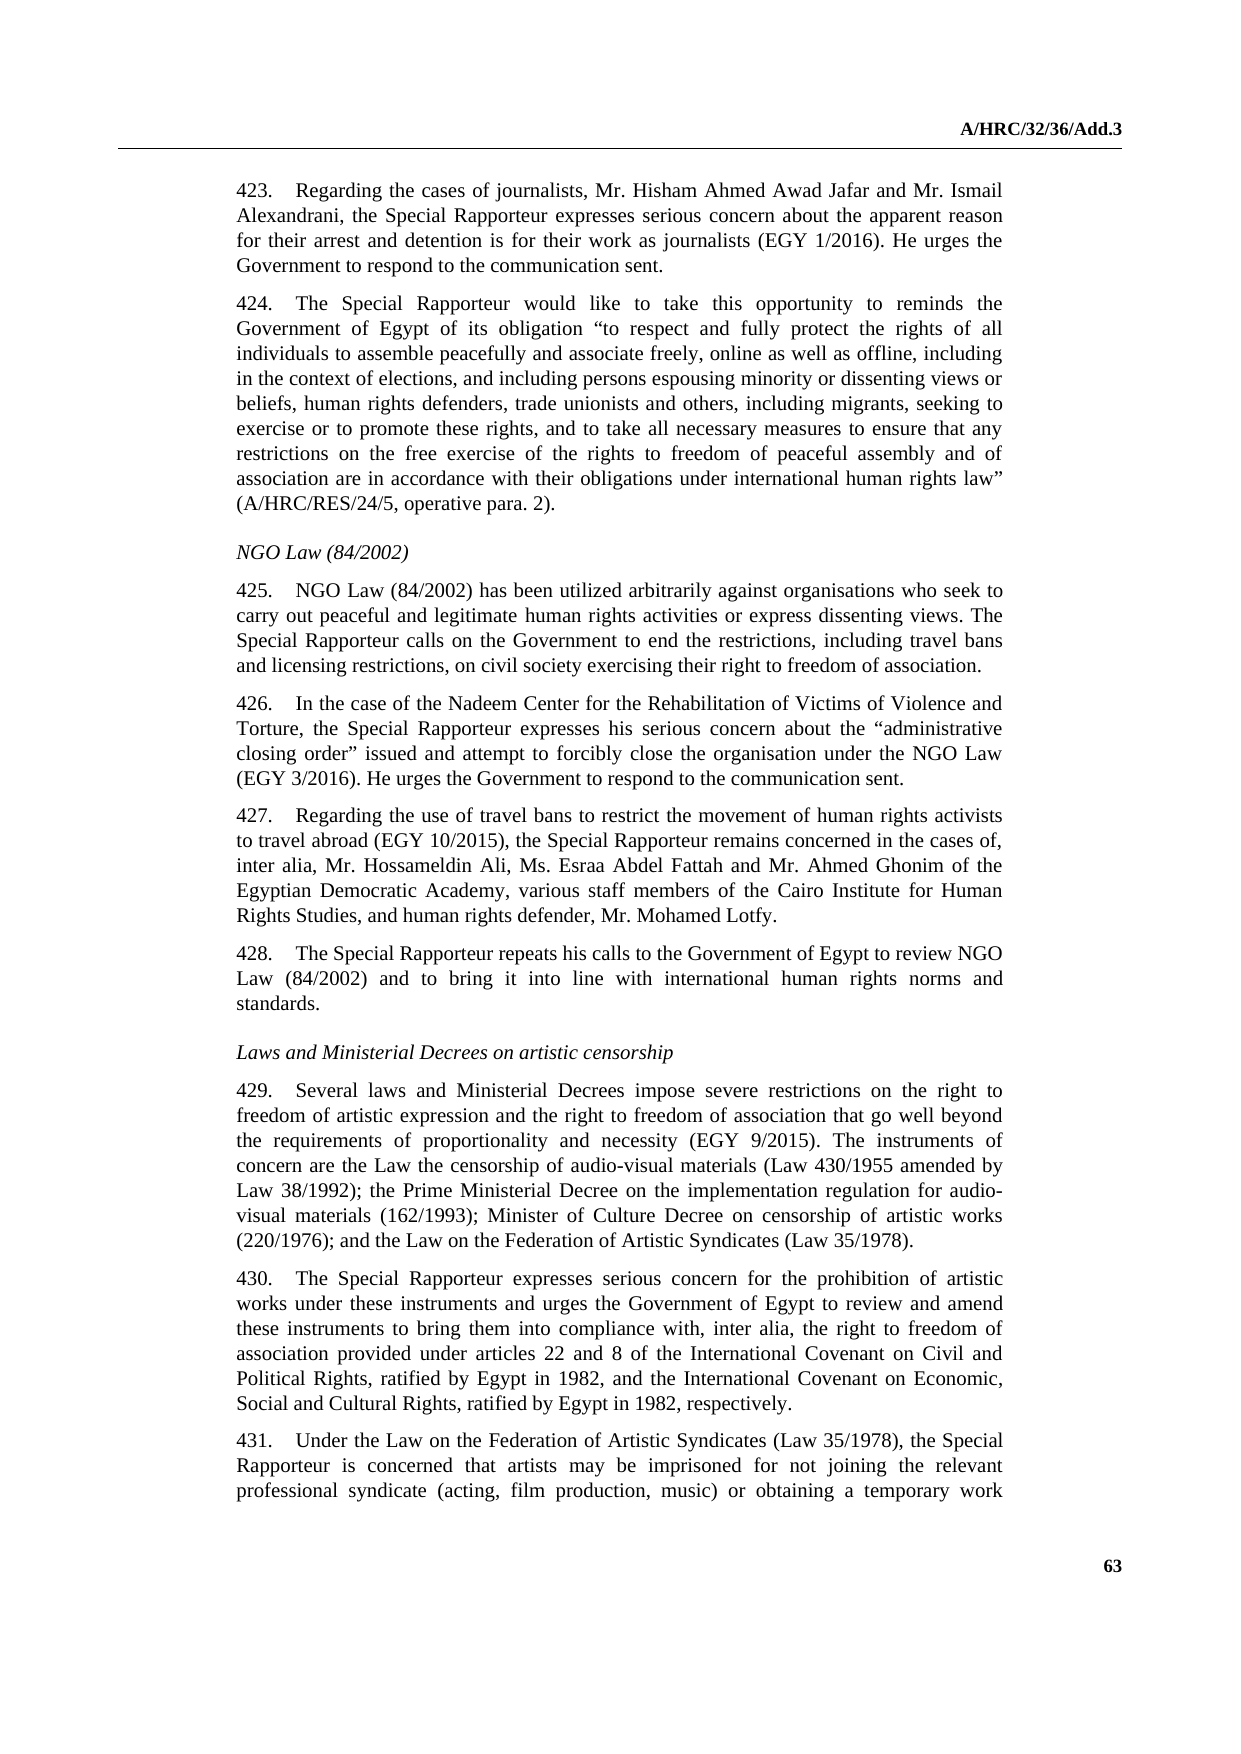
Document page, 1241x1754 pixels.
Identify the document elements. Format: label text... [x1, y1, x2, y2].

list Regarding the cases of journalists, Mr. Hisham Ahmed Awad Jafar and Mr. Ismail Alexandrani, the Special Rapporteur expresses serious concern about the apparent reason for their arrest and detention is for their work as journalists (EGY 1/2016). He urges the Government to respond to the communication sent. [236, 177, 1004, 277]
list Regarding the use of travel bans to restrict the movement of human rights activists to travel abroad (EGY 10/2015), the Special Rapporteur remains concerned in the cases of, inter alia, Mr. Hossameldin Ali, Ms. Esraa Abdel Fattah and Mr. Ahmed Ghonim of the Egyptian Democratic Academy, various staff members of the Cairo Institute for Human Rights Studies, and human rights defender, Mr. Mohamed Lotfy. [236, 802, 1004, 927]
list Several laws and Ministerial Decrees impose severe restrictions on the right to freedom of artistic expression and the right to freedom of association that go well beyond the requirements of proportionality and necessity (EGY 9/2015). The instruments of concern are the Law the censorship of audio-visual materials (Law 430/1955 amended by Law 38/1992); the Prime Ministerial Decree on the implementation regulation for audio-visual materials (162/1993); Minister of Culture Decree on censorship of artistic works (220/1976); and the Law on the Federation of Artistic Syndicates (Law 35/1978). [236, 1077, 1004, 1252]
list NGO Law (84/2002) has been utilized arbitrarily against organisations who seek to carry out peaceful and legitimate human rights activities or express dissenting views. The Special Rapporteur calls on the Government to end the restrictions, including travel bans and licensing restrictions, on civil society exercising their right to freedom of association. [236, 577, 1004, 677]
list In the case of the Nadeem Center for the Rehabilitation of Victims of Violence and Torture, the Special Rapporteur expresses his serious concern about the “administrative closing order” issued and attempt to forcibly close the organisation under the NGO Law (EGY 3/2016). He urges the Government to respond to the communication sent. [236, 690, 1004, 790]
list The Special Rapporteur repeats his calls to the Government of Egypt to review NGO Law (84/2002) and to bring it into line with international human rights norms and standards. [236, 940, 1004, 1015]
list The Special Rapporteur expresses serious concern for the prohibition of artistic works under these instruments and urges the Government of Egypt to review and amend these instruments to bring them into compliance with, inter alia, the right to freedom of association provided under articles 22 and 8 of the International Covenant on Civil and Political Rights, ratified by Egypt in 1982, and the International Covenant on Economic, Social and Cultural Rights, ratified by Egypt in 1982, respectively. [236, 1265, 1004, 1415]
text Laws and Ministerial Decrees on artistic censorship [118, 1040, 1004, 1065]
list The Special Rapporteur would like to take this opportunity to reminds the Government of Egypt of its obligation “to respect and fully protect the rights of all individuals to assemble peacefully and associate freely, online as well as offline, including in the context of elections, and including persons espousing minority or dissenting views or beliefs, human rights defenders, trade unionists and others, including migrants, seeking to exercise or to promote these rights, and to take all necessary measures to ensure that any restrictions on the free exercise of the rights to freedom of peaceful assembly and of association are in accordance with their obligations under international human rights law” (A/HRC/RES/24/5, operative para. 2). [236, 290, 1004, 515]
text NGO Law (84/2002) [118, 540, 1004, 565]
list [236, 1427, 1004, 1502]
